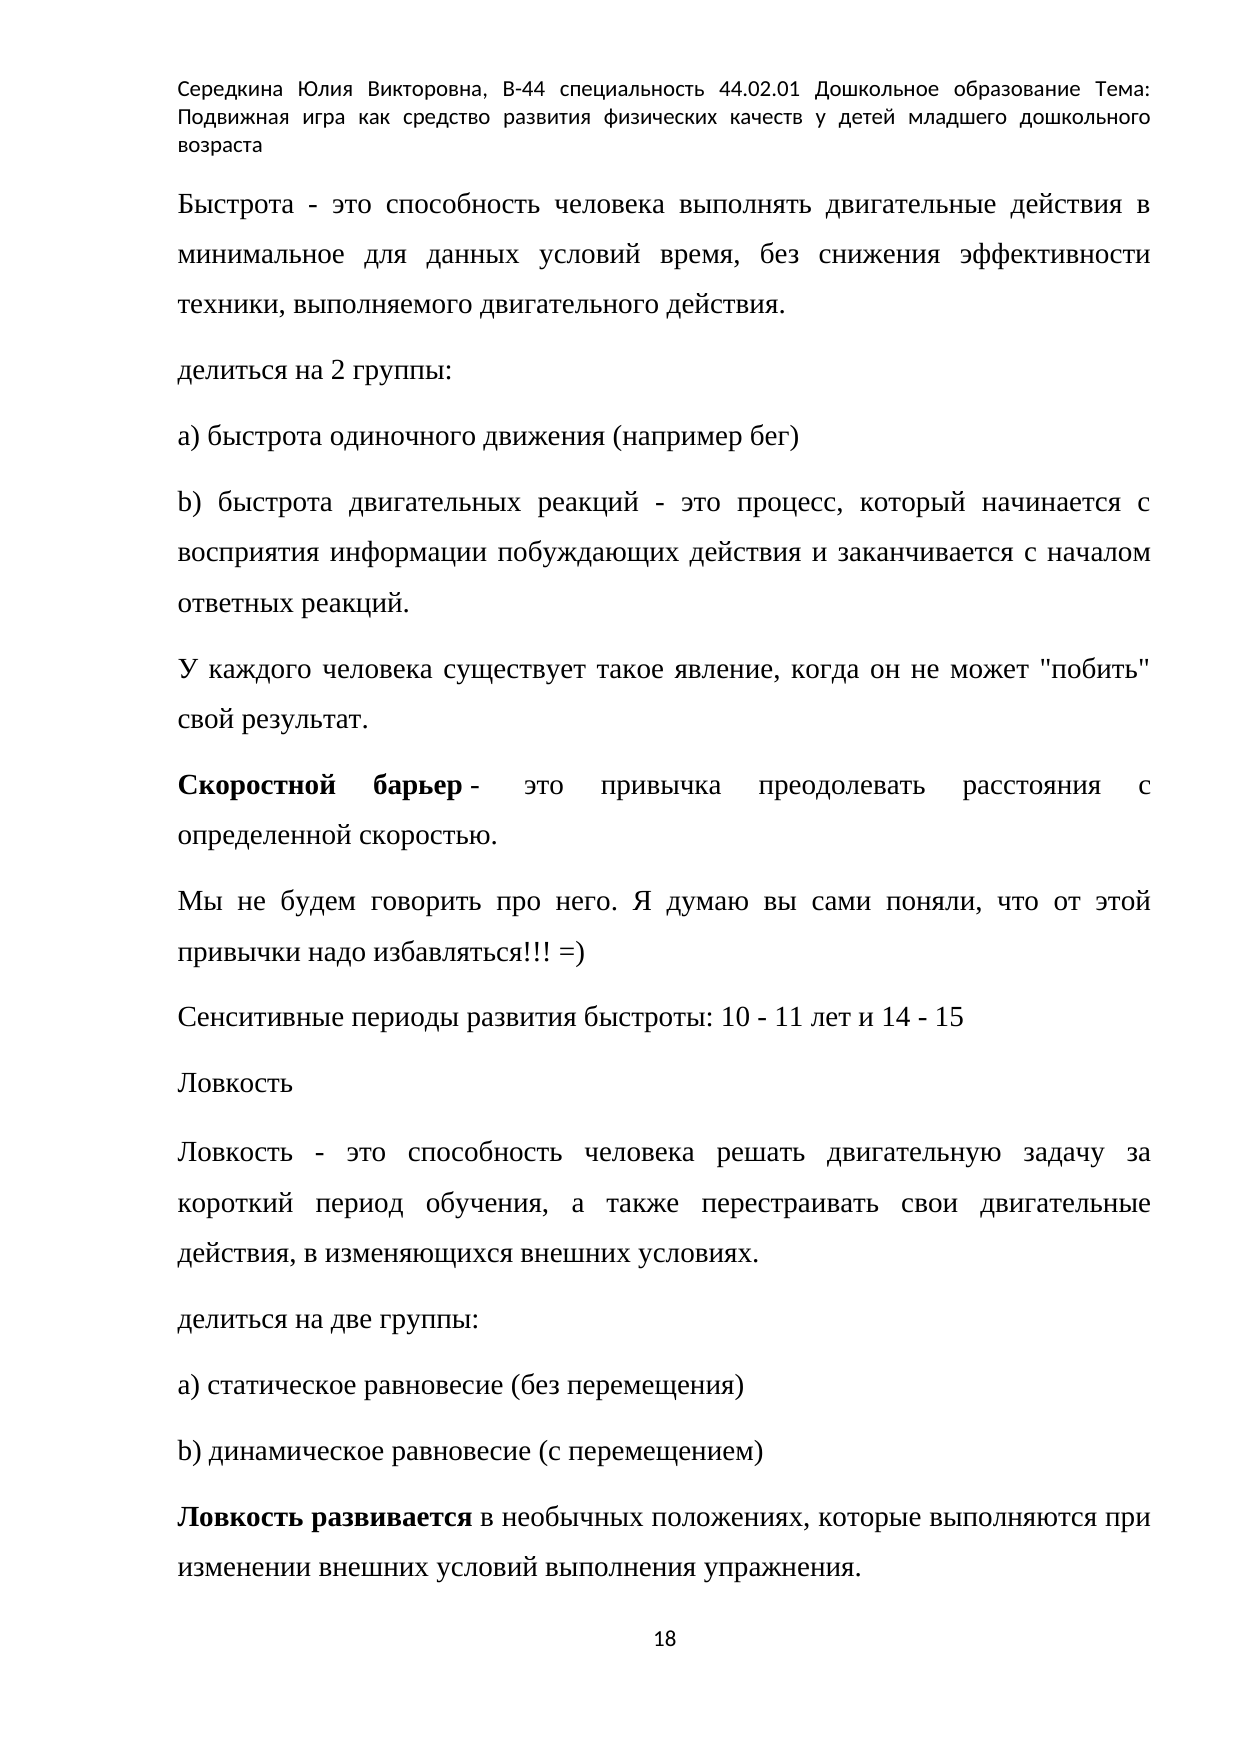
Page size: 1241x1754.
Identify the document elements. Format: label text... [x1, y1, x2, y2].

text Мы не будем говорить про него. Я думаю вы сами поняли, что от этой привычки надо избавляться!!! =) [177, 883, 1152, 967]
text Ловкость [177, 1066, 1152, 1099]
text Быстрота - это способность человека выполнять двигательные действия в минимальное для данных условий время, без снижения эффективности техники, выполняемого двигательного действия. [177, 186, 1152, 320]
text Скоростной барьер - это привычка преодолевать расстояния с определенной скоростью. [177, 767, 1152, 851]
text Ловкость - это способность человека решать двигательную задачу за короткий период обучения, а также перестраивать свои двигательные действия, в изменяющихся внешних условиях. [177, 1134, 1152, 1269]
text Сенситивные периоды развития быстроты: 10 - 11 лет и 14 - 15 [177, 999, 1152, 1033]
text a) быстрота одиночного движения (например бег) [177, 418, 1152, 452]
text делиться на 2 группы: [177, 352, 1152, 386]
text Ловкость развивается в необычных положениях, которые выполняются при изменении внешних условий выполнения упражнения. [177, 1499, 1152, 1583]
text делиться на две группы: [177, 1301, 1152, 1335]
text У каждого человека существует такое явление, когда он не может "побить" свой результат. [177, 651, 1152, 735]
text b) динамическое равновесие (с перемещением) [177, 1433, 1152, 1467]
text a) статическое равновесие (без перемещения) [177, 1367, 1152, 1401]
text b) быстрота двигательных реакций - это процесс, который начинается с восприятия информации побуждающих действия и заканчивается с началом ответных реакций. [177, 484, 1152, 618]
